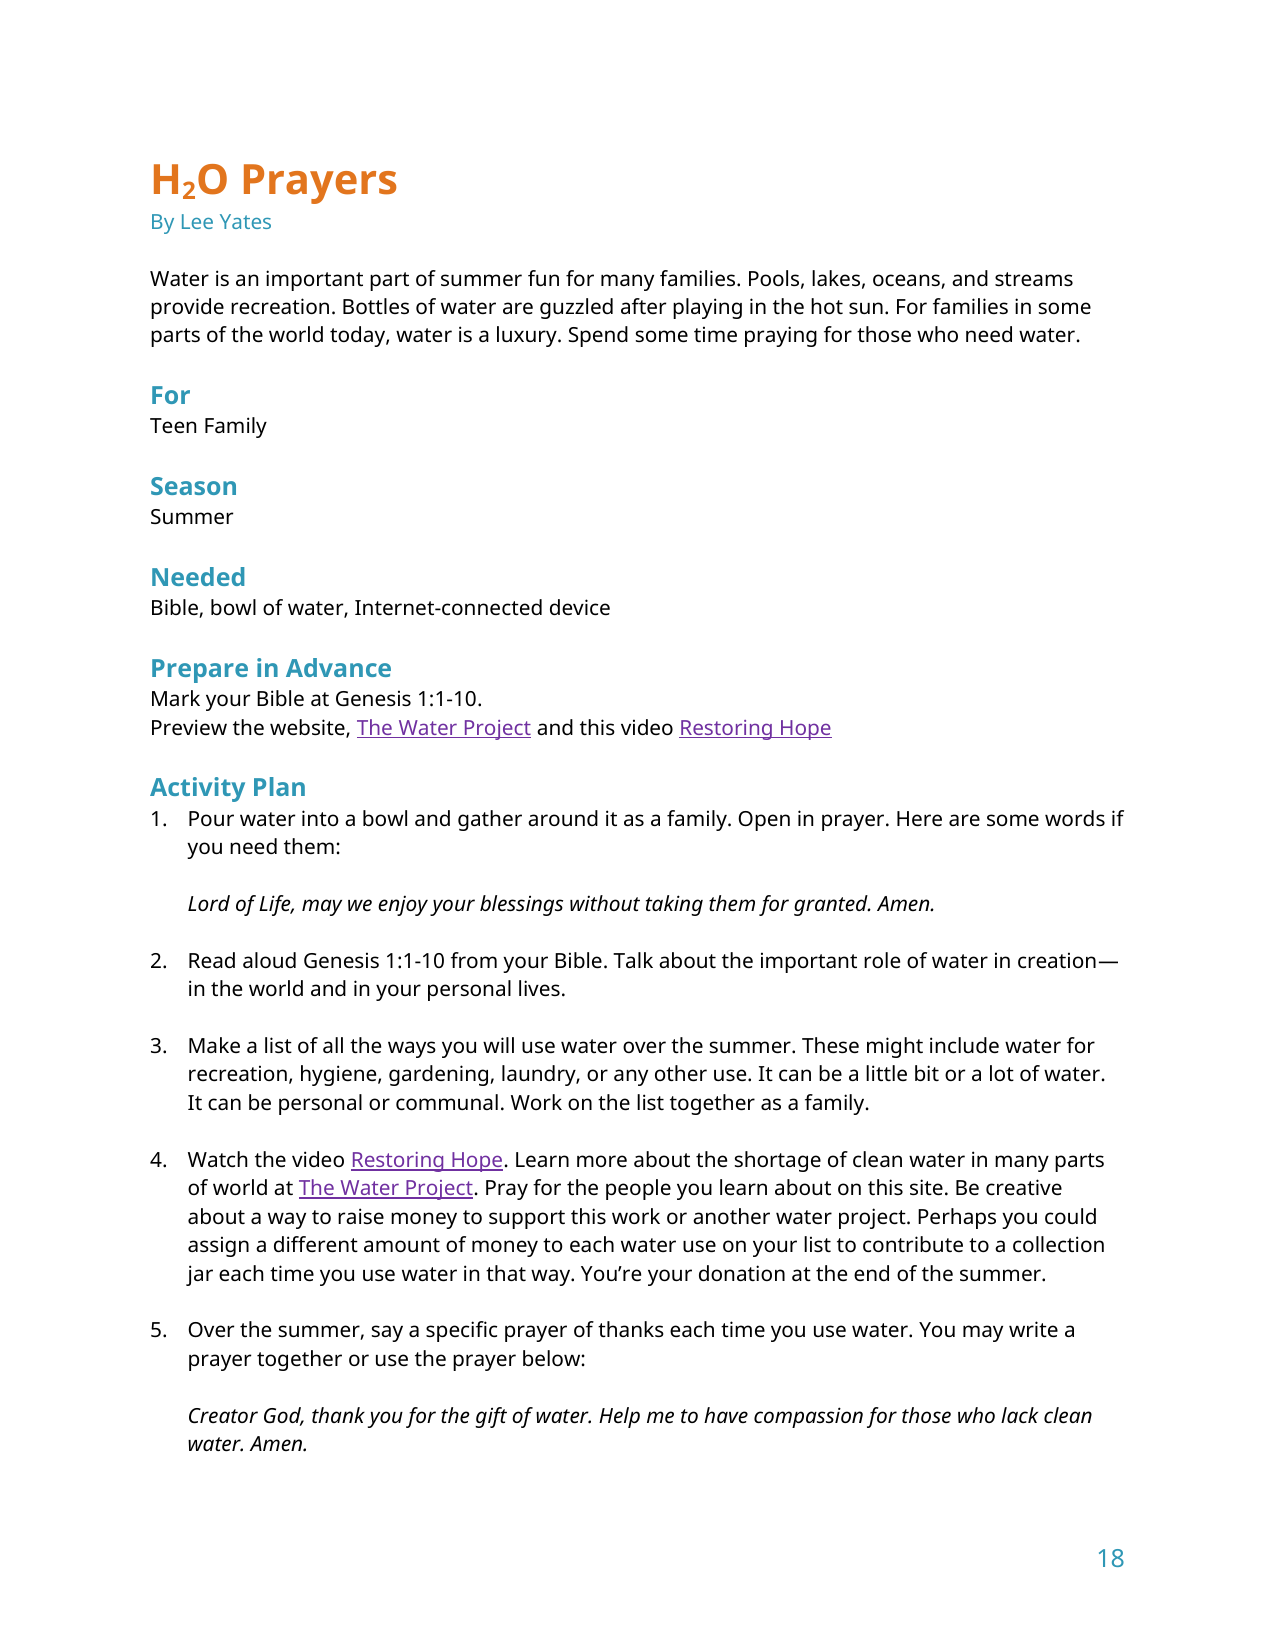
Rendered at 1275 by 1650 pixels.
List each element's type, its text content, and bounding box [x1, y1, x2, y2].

text Water is an important part of summer fun for many families. Pools, lakes, oceans, and streams provide recreation. Bottles of water are guzzled after playing in the hot sun. For families in some parts of the world today, water is a luxury. Spend some time praying for those who need water. [150, 264, 1125, 349]
list Watch the video Restoring Hope. Learn more about the shortage of clean water in many parts of world at The Water Project. Pray for the people you learn about on this site. Be creative about a way to raise money to support this work or another water project. Perhaps you could assign a different amount of money to each water use on your list to contribute to a collection jar each time you use water in that way. You’re your donation at the end of the summer. [150, 1145, 1125, 1287]
text Season [150, 468, 1125, 502]
text Creator God, thank you for the gift of water. Help me to have compassion for those who lack clean water. Amen. [187, 1401, 1125, 1458]
text Summer [150, 502, 1125, 531]
text H2O Prayers [150, 150, 1125, 207]
text Bible, bowl of water, Internet-connected device [150, 593, 1125, 622]
list Read aloud Genesis 1:1-10 from your Bible. Talk about the important role of water in creation—in the world and in your personal lives. [150, 946, 1125, 1003]
text Needed [150, 559, 1125, 593]
list Pour water into a bowl and gather around it as a family. Open in prayer. Here are some words if you need them: [150, 804, 1125, 861]
list Over the summer, say a specific prayer of thanks each time you use water. You may write a prayer together or use the prayer below: [150, 1316, 1125, 1372]
list Make a list of all the ways you will use water over the summer. These might include water for recreation, hygiene, gardening, laundry, or any other use. It can be a little bit or a lot of water. It can be personal or communal. Work on the list together as a family. [150, 1031, 1125, 1116]
text Mark your Bible at Genesis 1:1-10. [150, 684, 1125, 713]
text Lord of Life, may we enjoy your blessings without taking them for granted. Amen. [187, 889, 1125, 917]
text Prepare in Advance [150, 650, 1125, 684]
text Teen Family [150, 411, 1125, 440]
text Activity Plan [150, 769, 1125, 804]
text For [150, 377, 1125, 411]
text By Lee Yates [150, 207, 1125, 235]
text Preview the website, The Water Project and this video Restoring Hope [150, 713, 1125, 741]
